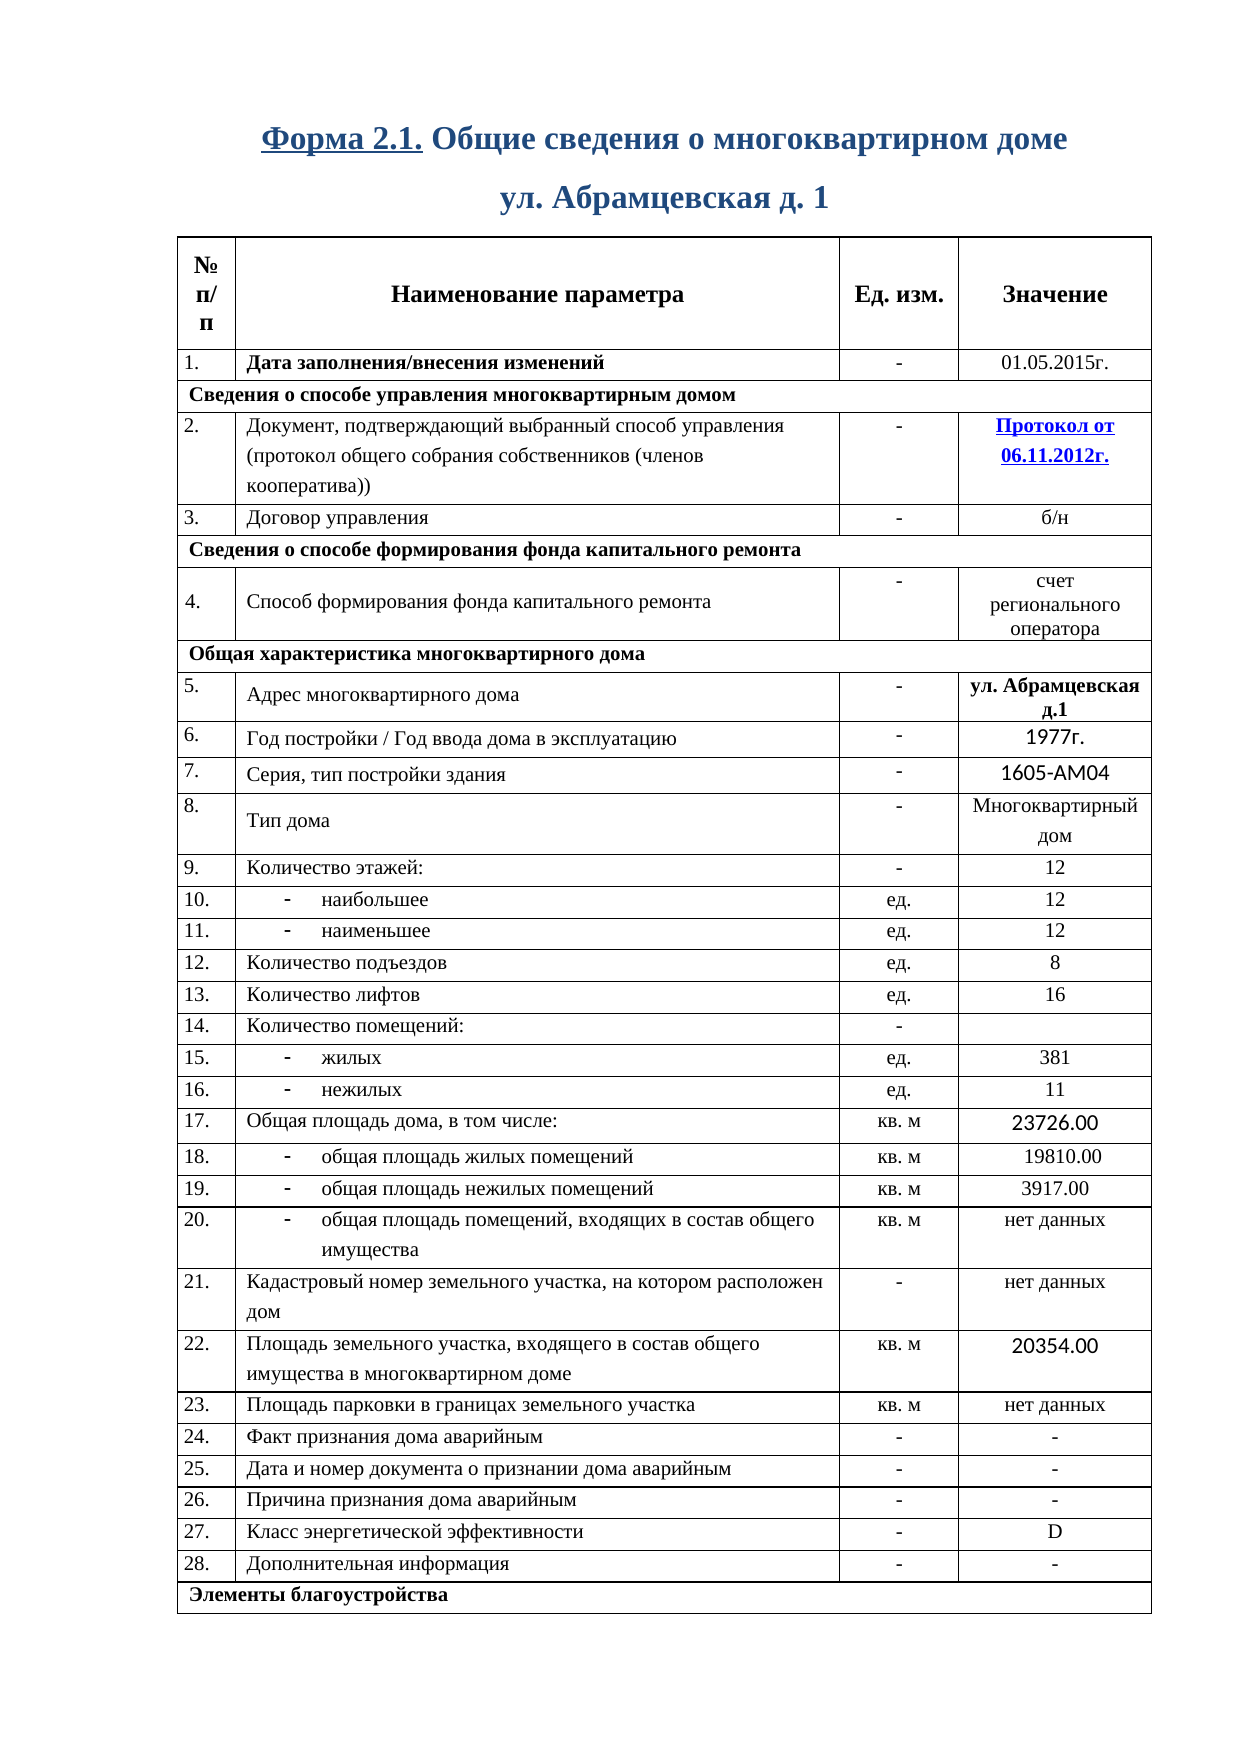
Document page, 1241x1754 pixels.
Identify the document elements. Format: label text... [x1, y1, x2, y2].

table_header № п/п [178, 238, 235, 349]
table_cell - [959, 1551, 1151, 1581]
table_cell [178, 505, 235, 535]
table_cell [178, 673, 235, 721]
table_cell Элементы благоустройства [178, 1583, 1151, 1613]
table_cell 1605-АМ04 [959, 758, 1151, 792]
table_cell [178, 950, 235, 981]
table_cell - [840, 413, 958, 504]
table_cell 1977г. [959, 722, 1151, 757]
table_cell кв. м [840, 1144, 958, 1175]
table_cell Общая площадь дома, в том числе: [236, 1109, 839, 1143]
table_cell - [840, 568, 958, 640]
table_cell Серия, тип постройки здания [236, 758, 839, 792]
table_cell кв. м [840, 1393, 958, 1423]
table_cell - [959, 1488, 1151, 1518]
table_cell Дата заполнения/внесения изменений [236, 350, 839, 380]
table_cell [959, 1014, 1151, 1044]
table_cell [178, 1519, 235, 1550]
table_cell D [959, 1519, 1151, 1550]
table_cell кв. м [840, 1208, 958, 1268]
table_cell [178, 1424, 235, 1455]
table_cell нет данных [959, 1393, 1151, 1423]
table_cell наименьшее [236, 919, 839, 949]
table_cell ед. [840, 1045, 958, 1076]
table_cell - [840, 794, 958, 854]
table_cell б/н [959, 505, 1151, 535]
table_cell [178, 413, 235, 504]
table_cell Площадь земельного участка, входящего в состав общего имущества в многоквартирном доме [236, 1331, 839, 1391]
table_cell Протокол от 06.11.2012г. [959, 413, 1151, 504]
table_header Значение [959, 238, 1151, 349]
table_cell Сведения о способе управления многоквартирным домом [178, 381, 1151, 412]
table_cell жилых [236, 1045, 839, 1076]
table_cell - [840, 673, 958, 721]
table_cell [178, 568, 235, 640]
table_cell Адрес многоквартирного дома [236, 673, 839, 721]
table_cell 12 [959, 919, 1151, 949]
table_cell ед. [840, 1077, 958, 1107]
table_cell Класс энергетической эффективности [236, 1519, 839, 1550]
table_cell общая площадь нежилых помещений [236, 1176, 839, 1206]
table_cell - [840, 1456, 958, 1486]
table_cell - [959, 1424, 1151, 1455]
table_cell Количество этажей: [236, 855, 839, 886]
table_cell - [840, 350, 958, 380]
table_cell [178, 1551, 235, 1581]
table_cell Документ, подтверждающий выбранный способ управления (протокол общего собрания собственников (членов кооператива)) [236, 413, 839, 504]
table_cell Количество подъездов [236, 950, 839, 981]
table_cell [178, 1269, 235, 1330]
table_cell Кадастровый номер земельного участка, на котором расположен дом [236, 1269, 839, 1330]
table_cell [178, 758, 235, 792]
table_cell - [840, 758, 958, 792]
table_cell нежилых [236, 1077, 839, 1107]
table_cell Тип дома [236, 794, 839, 854]
table_cell 19810.00 [959, 1144, 1151, 1175]
table_cell - [840, 1488, 958, 1518]
table_cell - [840, 1519, 958, 1550]
table_cell [178, 1488, 235, 1518]
table_cell Год постройки / Год ввода дома в эксплуатацию [236, 722, 839, 757]
table_cell [178, 1176, 235, 1206]
table_cell Сведения о способе формирования фонда капитального ремонта [178, 536, 1151, 567]
table_cell - [840, 1269, 958, 1330]
table_cell счет регионального оператора [959, 568, 1151, 640]
table_cell Договор управления [236, 505, 839, 535]
table_cell [178, 794, 235, 854]
table_header Наименование параметра [236, 238, 839, 349]
table_cell кв. м [840, 1176, 958, 1206]
table_cell [178, 855, 235, 886]
table_header Ед. изм. [840, 238, 958, 349]
table_cell 8 [959, 950, 1151, 981]
table_cell [178, 350, 235, 380]
table_cell общая площадь помещений, входящих в состав общего имущества [236, 1208, 839, 1268]
table_cell наибольшее [236, 887, 839, 917]
table_cell [178, 722, 235, 757]
table_cell Многоквартирный дом [959, 794, 1151, 854]
table_cell 11 [959, 1077, 1151, 1107]
table_cell 20354.00 [959, 1331, 1151, 1391]
table_cell Дополнительная информация [236, 1551, 839, 1581]
table_cell [178, 1144, 235, 1175]
table_cell Общая характеристика многоквартирного дома [178, 641, 1151, 672]
table_cell 16 [959, 982, 1151, 1012]
text Форма 2.1. Общие сведения о многоквартирном доме [177, 118, 1152, 156]
table_cell 3917.00 [959, 1176, 1151, 1206]
table_cell общая площадь жилых помещений [236, 1144, 839, 1175]
table_cell 381 [959, 1045, 1151, 1076]
table_cell [178, 1393, 235, 1423]
table_cell ул. Абрамцевская д.1 [959, 673, 1151, 721]
table_cell - [840, 505, 958, 535]
table_cell [178, 1208, 235, 1268]
table_cell Способ формирования фонда капитального ремонта [236, 568, 839, 640]
table_cell 12 [959, 855, 1151, 886]
text ул. Абрамцевская д. 1 [177, 177, 1152, 216]
table_cell Количество лифтов [236, 982, 839, 1012]
table_cell [178, 1109, 235, 1143]
table_cell 12 [959, 887, 1151, 917]
table_cell - [840, 1424, 958, 1455]
table_cell - [840, 855, 958, 886]
table_cell Количество помещений: [236, 1014, 839, 1044]
table_cell нет данных [959, 1208, 1151, 1268]
table_cell ед. [840, 919, 958, 949]
table_cell 23726.00 [959, 1109, 1151, 1143]
table_cell [178, 982, 235, 1012]
table_cell [178, 1456, 235, 1486]
table_cell Факт признания дома аварийным [236, 1424, 839, 1455]
table_cell 01.05.2015г. [959, 350, 1151, 380]
table_cell - [840, 1551, 958, 1581]
table_cell Причина признания дома аварийным [236, 1488, 839, 1518]
table_cell Площадь парковки в границах земельного участка [236, 1393, 839, 1423]
table_cell Дата и номер документа о признании дома аварийным [236, 1456, 839, 1486]
table_cell - [959, 1456, 1151, 1486]
table_cell ед. [840, 887, 958, 917]
table_cell [178, 1077, 235, 1107]
table_cell - [840, 1014, 958, 1044]
table_cell кв. м [840, 1331, 958, 1391]
table_cell [178, 919, 235, 949]
table_cell ед. [840, 982, 958, 1012]
table_cell - [840, 722, 958, 757]
table_cell [178, 887, 235, 917]
table_cell [178, 1331, 235, 1391]
table_cell кв. м [840, 1109, 958, 1143]
table_cell нет данных [959, 1269, 1151, 1330]
table_cell [178, 1014, 235, 1044]
table_cell [178, 1045, 235, 1076]
table_cell ед. [840, 950, 958, 981]
